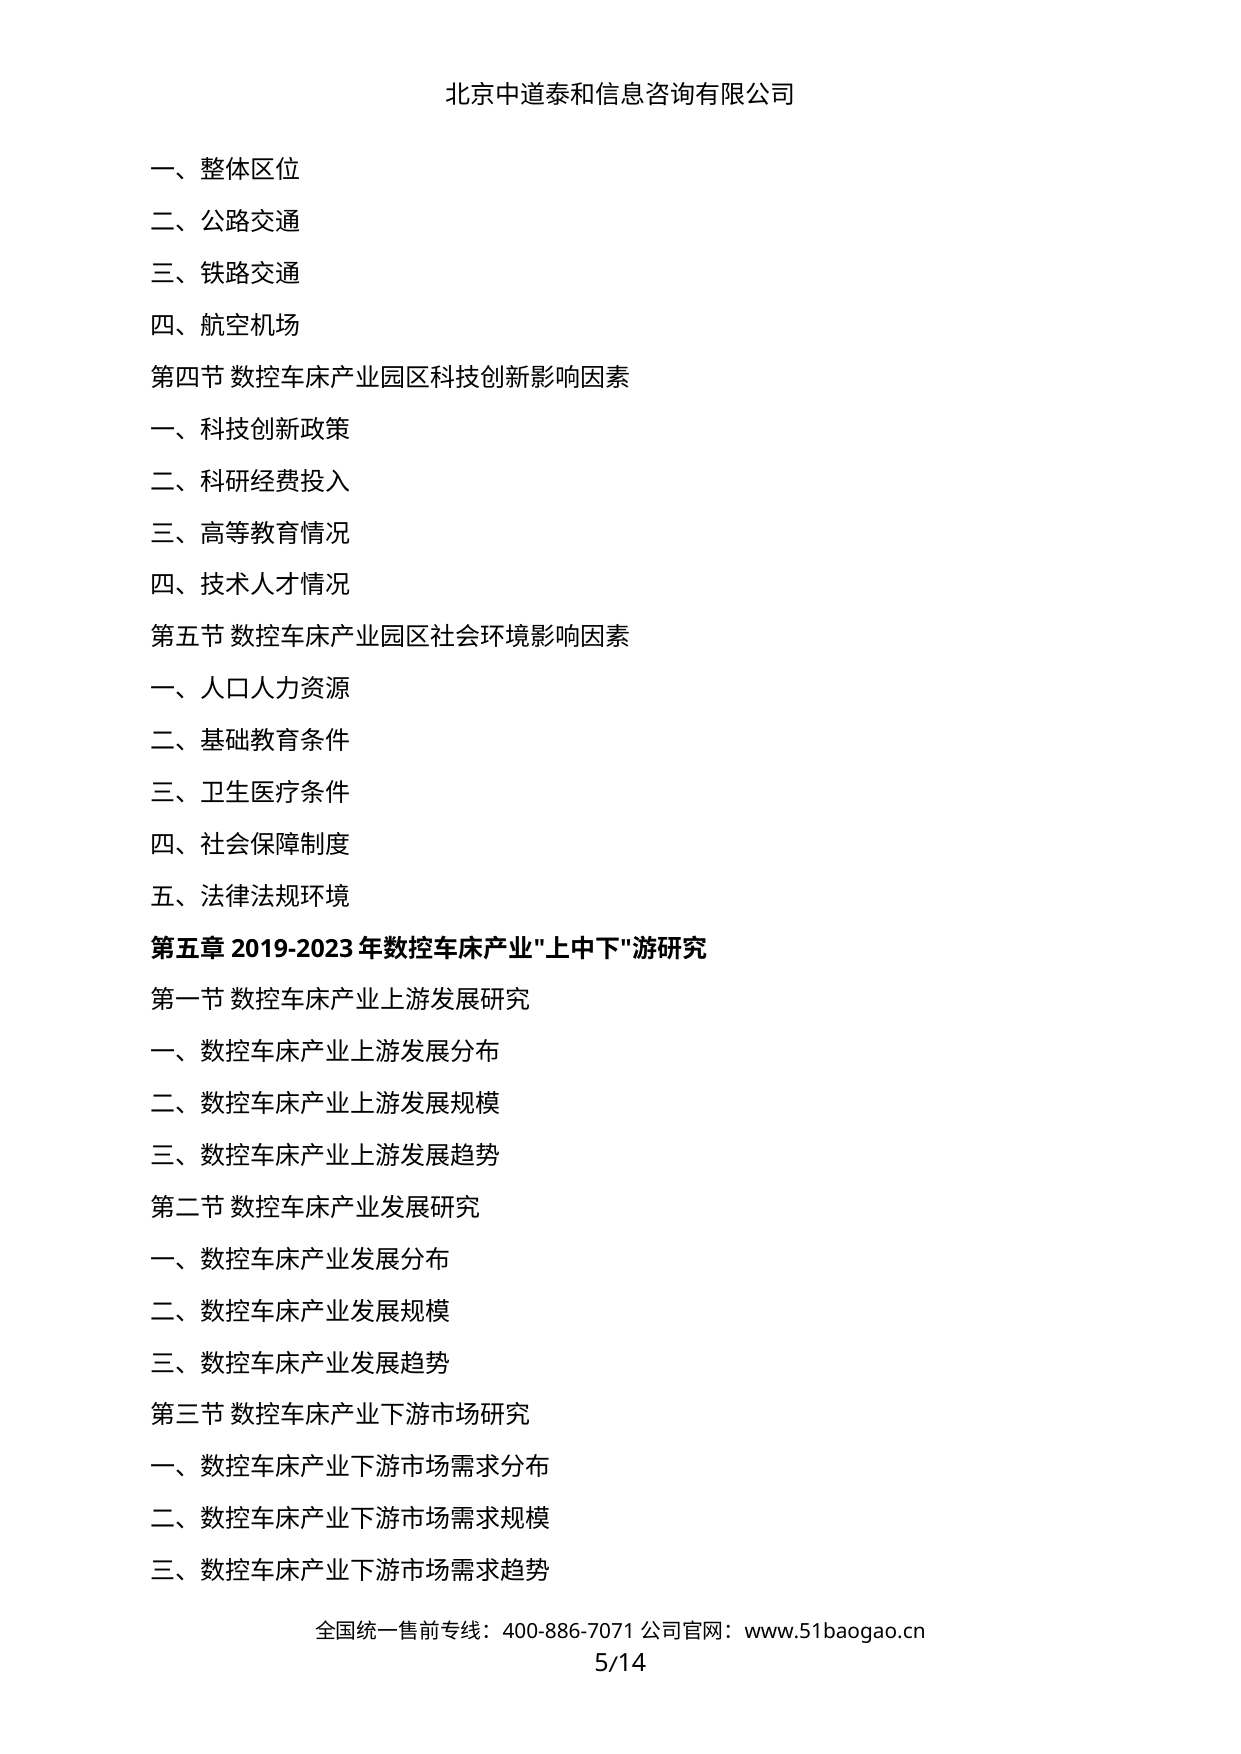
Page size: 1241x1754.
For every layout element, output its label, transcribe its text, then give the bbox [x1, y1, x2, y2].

text 一、人口人力资源 [150, 669, 1090, 705]
text 四、航空机场 [150, 306, 1090, 342]
text 一、数控车床产业下游市场需求分布 [150, 1447, 1090, 1483]
text 五、法律法规环境 [150, 876, 1090, 912]
text 四、技术人才情况 [150, 565, 1090, 601]
text 一、整体区位 [150, 150, 1090, 186]
text 一、科技创新政策 [150, 409, 1090, 446]
text 一、数控车床产业发展分布 [150, 1239, 1090, 1276]
text 二、数控车床产业发展规模 [150, 1291, 1090, 1327]
text 四、社会保障制度 [150, 824, 1090, 861]
text 第四节 数控车床产业园区科技创新影响因素 [150, 357, 1090, 394]
text 三、数控车床产业上游发展趋势 [150, 1136, 1090, 1172]
text 二、数控车床产业上游发展规模 [150, 1084, 1090, 1120]
text 三、高等教育情况 [150, 513, 1090, 549]
text 第一节 数控车床产业上游发展研究 [150, 980, 1090, 1016]
text 三、卫生医疗条件 [150, 772, 1090, 809]
text 一、数控车床产业上游发展分布 [150, 1032, 1090, 1068]
text 二、公路交通 [150, 202, 1090, 238]
text 第五章 2019-2023年数控车床产业"上中下"游研究 [150, 928, 1090, 964]
text 二、数控车床产业下游市场需求规模 [150, 1499, 1090, 1535]
text 二、基础教育条件 [150, 721, 1090, 757]
text 第三节 数控车床产业下游市场研究 [150, 1395, 1090, 1431]
text 第五节 数控车床产业园区社会环境影响因素 [150, 617, 1090, 653]
text 三、数控车床产业发展趋势 [150, 1343, 1090, 1379]
text 二、科研经费投入 [150, 461, 1090, 497]
text 三、数控车床产业下游市场需求趋势 [150, 1551, 1090, 1587]
text 三、铁路交通 [150, 254, 1090, 290]
text 第二节 数控车床产业发展研究 [150, 1187, 1090, 1224]
